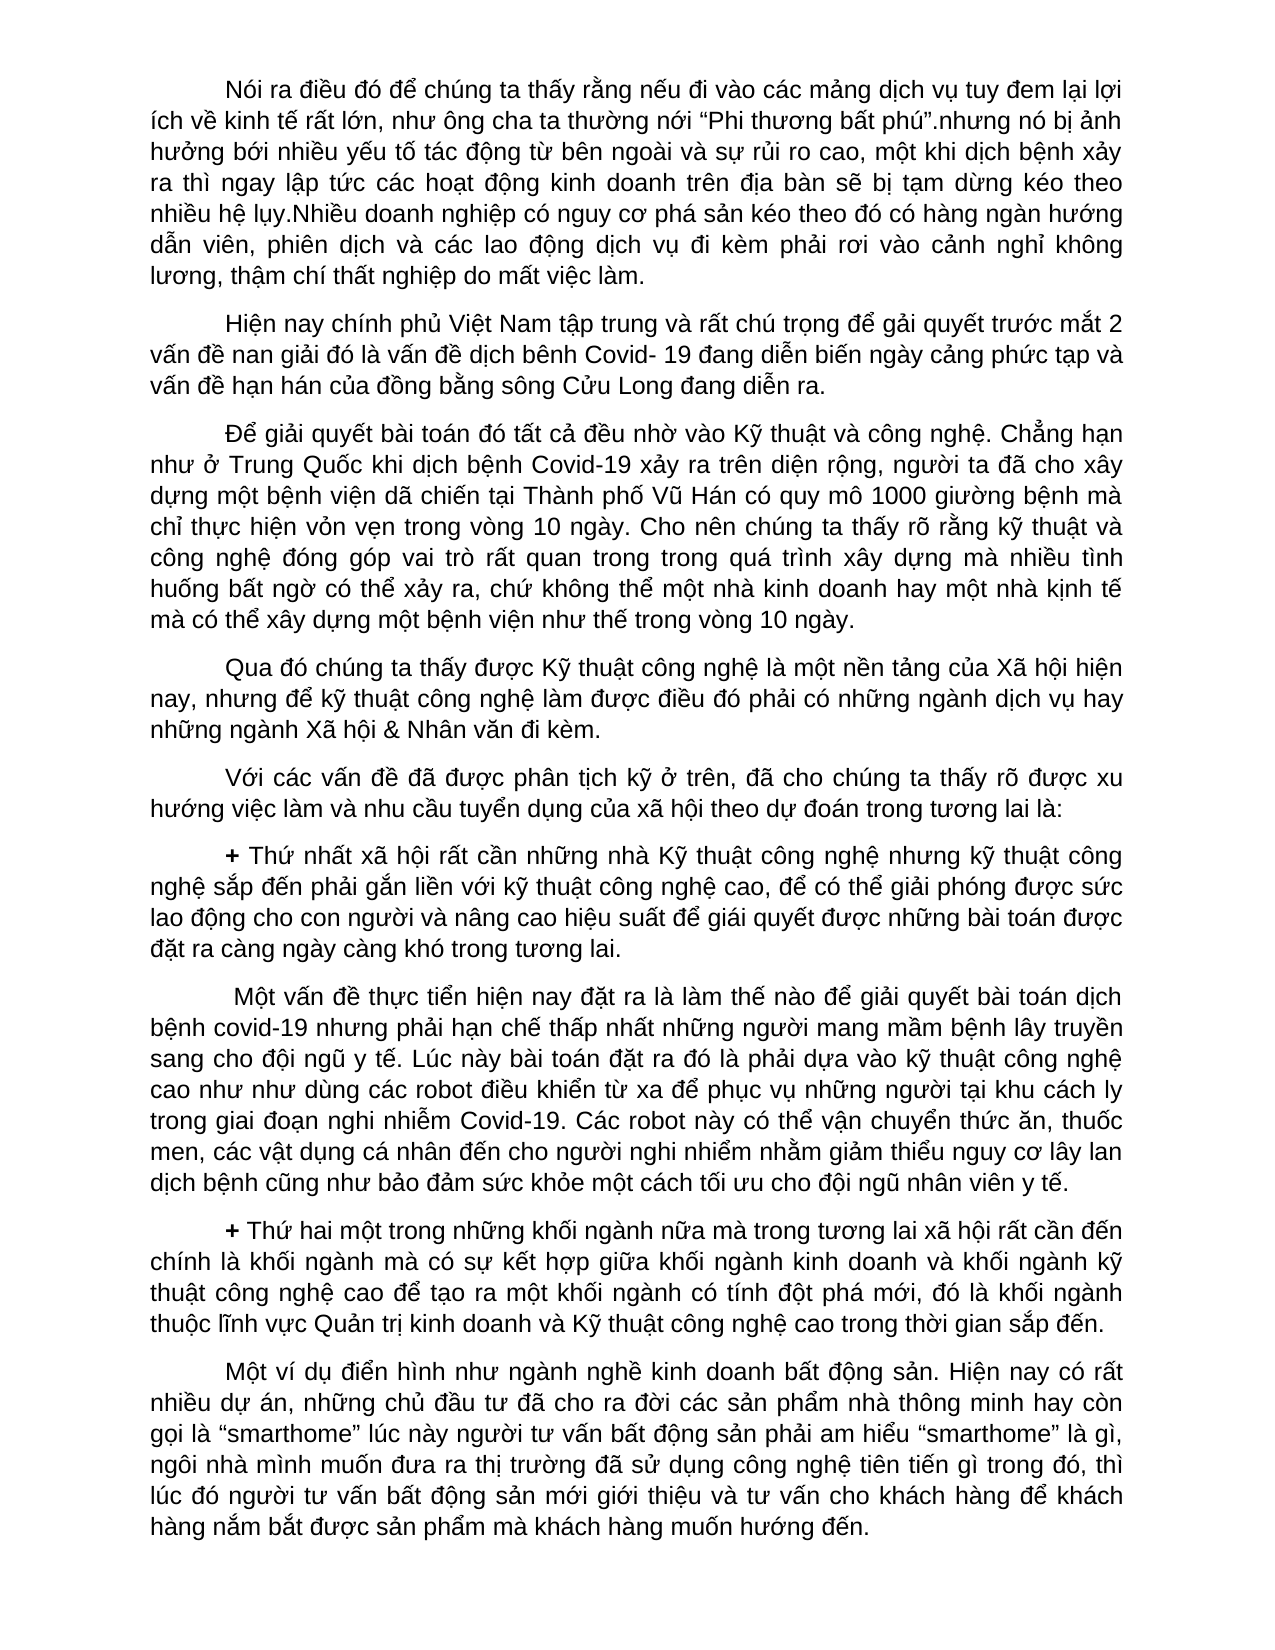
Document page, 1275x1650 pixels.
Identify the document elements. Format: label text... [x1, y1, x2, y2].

text + Thứ hai một trong những khối ngành nữa mà trong tương lai xã hội rất cần đến chính là khối ngành mà có sự kết hợp giữa khối ngành kinh doanh và khối ngành kỹ thuật công nghệ cao để tạo ra một khối ngành có tính đột phá mới, đó là khối ngành thuộc lĩnh vực Quản trị kinh doanh và Kỹ thuật công nghệ cao trong thời gian sắp đến. [150, 1216, 1125, 1338]
text Hiện nay chính phủ Việt Nam tập trung và rất chú trọng để gải quyết trước mắt 2 vấn đề nan giải đó là vấn đề dịch bênh Covid- 19 đang diễn biến ngày cảng phức tạp và vấn đề hạn hán của đồng bằng sông Cửu Long đang diễn ra. [150, 369, 1125, 400]
text Với các vấn đề đã được phân tịch kỹ ở trên, đã cho chúng ta thấy rõ được xu hướng việc làm và nhu cầu tuyển dụng của xã hội theo dự đoán trong tương lai là: [150, 762, 1125, 822]
text + Thứ nhất xã hội rất cần những nhà Kỹ thuật công nghệ nhưng kỹ thuật công nghệ sắp đến phải gắn liền với kỹ thuật công nghệ cao, để có thể giải phóng được sức lao động cho con người và nâng cao hiệu suất để giái quyết được những bài toán được đặt ra càng ngày càng khó trong tương lai. [150, 932, 1125, 963]
text Qua đó chúng ta thấy được Kỹ thuật công nghệ là một nền tảng của Xã hội hiện nay, nhưng để kỹ thuật công nghệ làm được điều đó phải có những ngành dịch vụ hay những ngành Xã hội & Nhân văn đi kèm. [150, 653, 1125, 684]
text Qua đó chúng ta thấy được Kỹ thuật công nghệ là một nền tảng của Xã hội hiện nay, nhưng để kỹ thuật công nghệ làm được điều đó phải có những ngành dịch vụ hay những ngành Xã hội & Nhân văn đi kèm. [150, 712, 1125, 743]
text + Thứ nhất xã hội rất cần những nhà Kỹ thuật công nghệ nhưng kỹ thuật công nghệ sắp đến phải gắn liền với kỹ thuật công nghệ cao, để có thể giải phóng được sức lao động cho con người và nâng cao hiệu suất để giái quyết được những bài toán được đặt ra càng ngày càng khó trong tương lai. [150, 841, 1125, 872]
text Hiện nay chính phủ Việt Nam tập trung và rất chú trọng để gải quyết trước mắt 2 vấn đề nan giải đó là vấn đề dịch bênh Covid- 19 đang diễn biến ngày cảng phức tạp và vấn đề hạn hán của đồng bằng sông Cửu Long đang diễn ra. [150, 309, 1125, 340]
text Một ví dụ điển hình như ngành nghề kinh doanh bất động sản. Hiện nay có rất nhiều dự án, những chủ đầu tư đã cho ra đời các sản phẩm nhà thông minh hay còn gọi là “smarthome” lúc này người tư vấn bất động sản phải am hiểu “smarthome” là gì, ngôi nhà mình muốn đưa ra thị trường đã sử dụng công nghệ tiên tiến gì trong đó, thì lúc đó người tư vấn bất động sản mới giới thiệu và tư vấn cho khách hàng để khách hàng nắm bắt được sản phẩm mà khách hàng muốn hướng đến. [150, 1510, 1125, 1541]
text Một ví dụ điển hình như ngành nghề kinh doanh bất động sản. Hiện nay có rất nhiều dự án, những chủ đầu tư đã cho ra đời các sản phẩm nhà thông minh hay còn gọi là “smarthome” lúc này người tư vấn bất động sản phải am hiểu “smarthome” là gì, ngôi nhà mình muốn đưa ra thị trường đã sử dụng công nghệ tiên tiến gì trong đó, thì lúc đó người tư vấn bất động sản mới giới thiệu và tư vấn cho khách hàng để khách hàng nắm bắt được sản phẩm mà khách hàng muốn hướng đến. [150, 1357, 1125, 1388]
